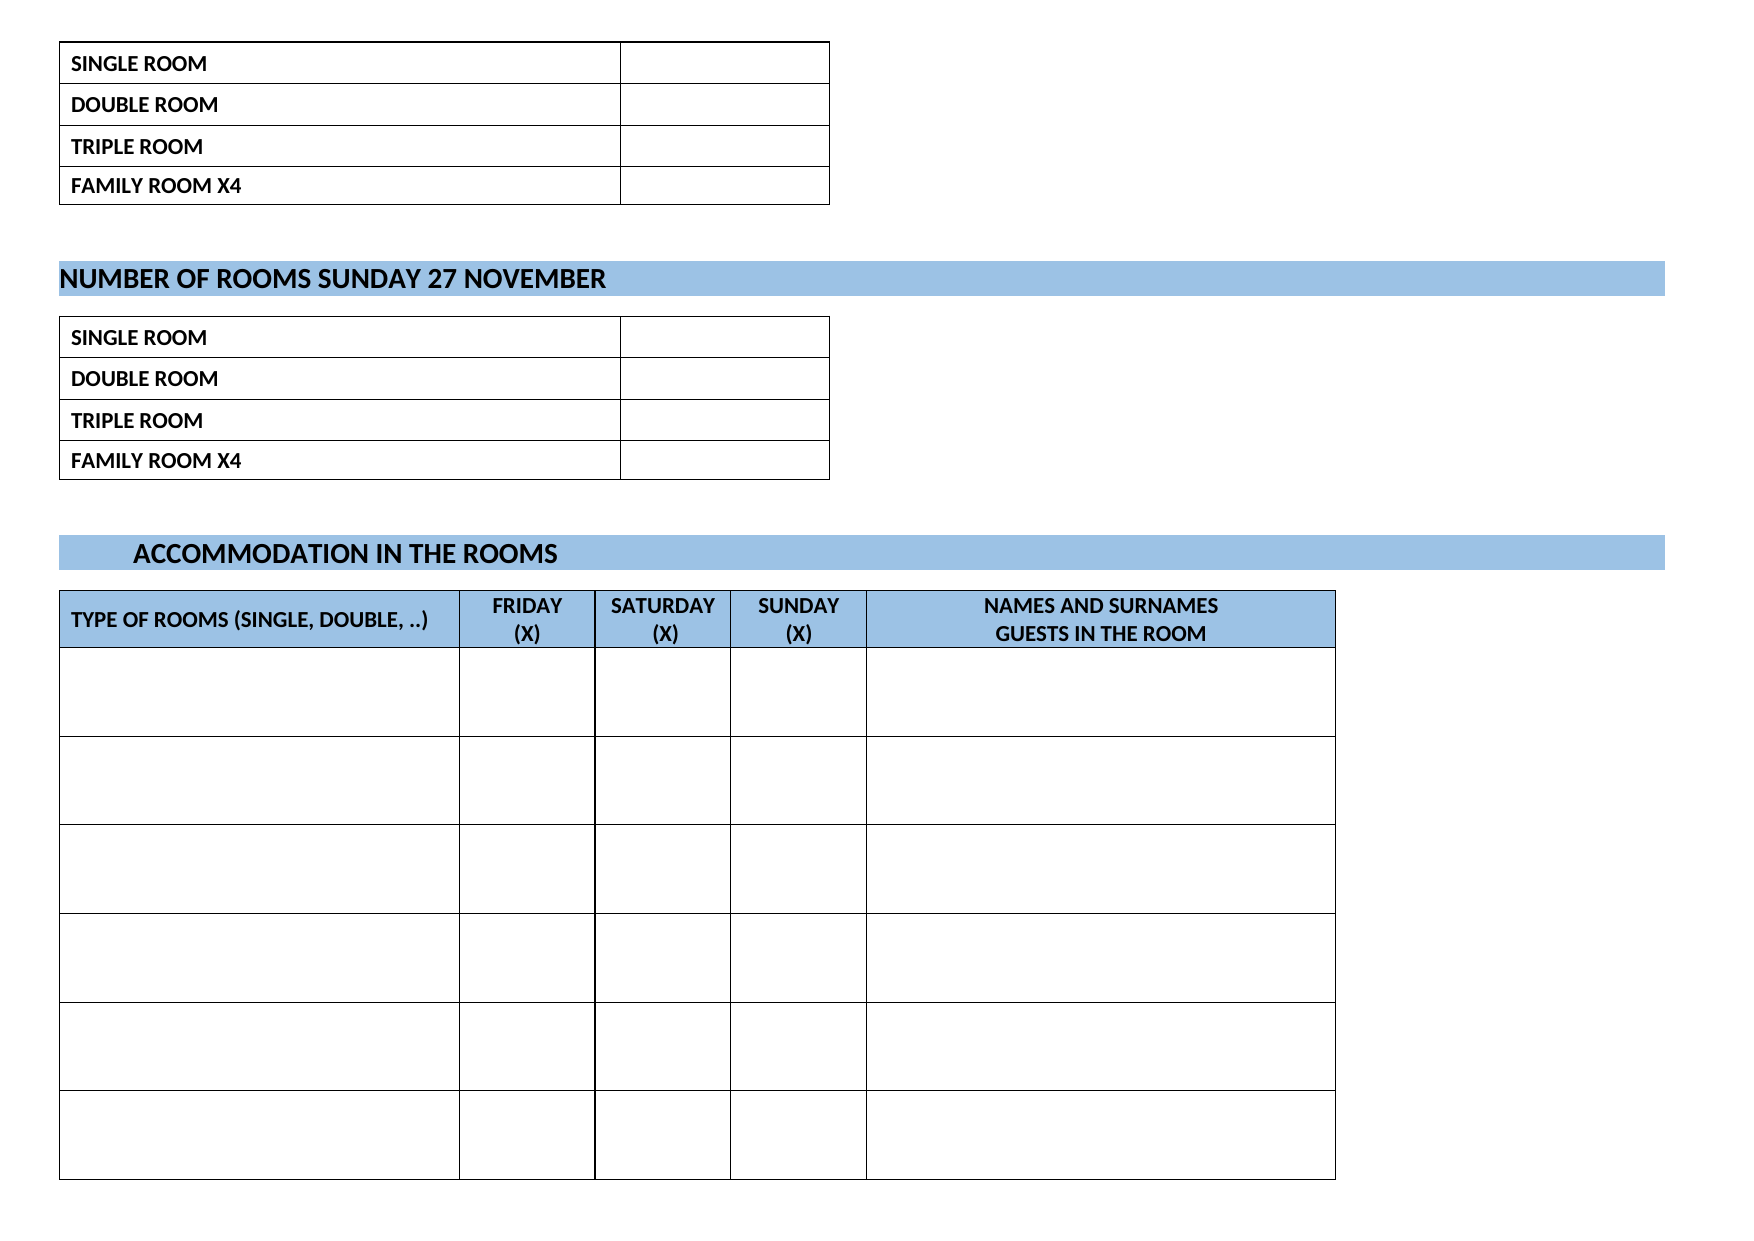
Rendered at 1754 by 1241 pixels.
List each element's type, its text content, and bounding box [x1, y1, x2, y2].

table_cell [596, 648, 730, 736]
text NUMBER OF ROOMS SUNDAY 27 NOVEMBER [59, 261, 1665, 296]
table_cell [867, 914, 1335, 1002]
table_cell [60, 914, 459, 1002]
table_header NAMES AND SURNAMES GUESTS IN THE ROOM [867, 591, 1335, 647]
table_cell [621, 126, 829, 166]
table_cell [867, 825, 1335, 913]
table_cell [60, 1003, 459, 1090]
table_cell [460, 825, 594, 913]
table_cell [621, 441, 829, 479]
table_header SINGLE ROOM [60, 43, 620, 83]
table_cell [60, 825, 459, 913]
table_header SINGLE ROOM [60, 317, 620, 357]
table_cell [460, 1003, 594, 1090]
table_cell [596, 737, 730, 824]
table_cell [621, 84, 829, 124]
table_header [621, 43, 829, 83]
table_cell DOUBLE ROOM [60, 358, 620, 399]
table_header TYPE OF ROOMS (SINGLE, DOUBLE, ..) [60, 591, 459, 647]
table_cell FAMILY ROOM X4 [60, 167, 620, 204]
table_header [621, 317, 829, 357]
table_cell [731, 825, 866, 913]
text ACCOMMODATION IN THE ROOMS [59, 535, 1665, 570]
table_cell [867, 648, 1335, 736]
table_cell [60, 1091, 459, 1179]
table_cell [60, 737, 459, 824]
table_cell FAMILY ROOM X4 [60, 441, 620, 479]
table_cell [596, 1003, 730, 1090]
table_cell TRIPLE ROOM [60, 400, 620, 440]
table_cell [867, 1091, 1335, 1179]
table_header FRIDAY (X) [460, 591, 594, 647]
table_header SUNDAY (X) [731, 591, 866, 647]
table_cell [731, 1091, 866, 1179]
table_cell [731, 1003, 866, 1090]
table_cell [596, 914, 730, 1002]
table_cell [596, 1091, 730, 1179]
table_cell [60, 648, 459, 736]
table_cell TRIPLE ROOM [60, 126, 620, 166]
table_cell [731, 648, 866, 736]
table_cell [460, 737, 594, 824]
table_cell [621, 358, 829, 399]
table_cell [867, 737, 1335, 824]
table_cell [460, 648, 594, 736]
table_header SATURDAY (X) [596, 591, 730, 647]
table_cell [621, 400, 829, 440]
table_cell [460, 1091, 594, 1179]
table_cell DOUBLE ROOM [60, 84, 620, 124]
table_cell [596, 825, 730, 913]
table_cell [867, 1003, 1335, 1090]
table_cell [731, 737, 866, 824]
table_cell [621, 167, 829, 204]
table_cell [460, 914, 594, 1002]
table_cell [731, 914, 866, 1002]
